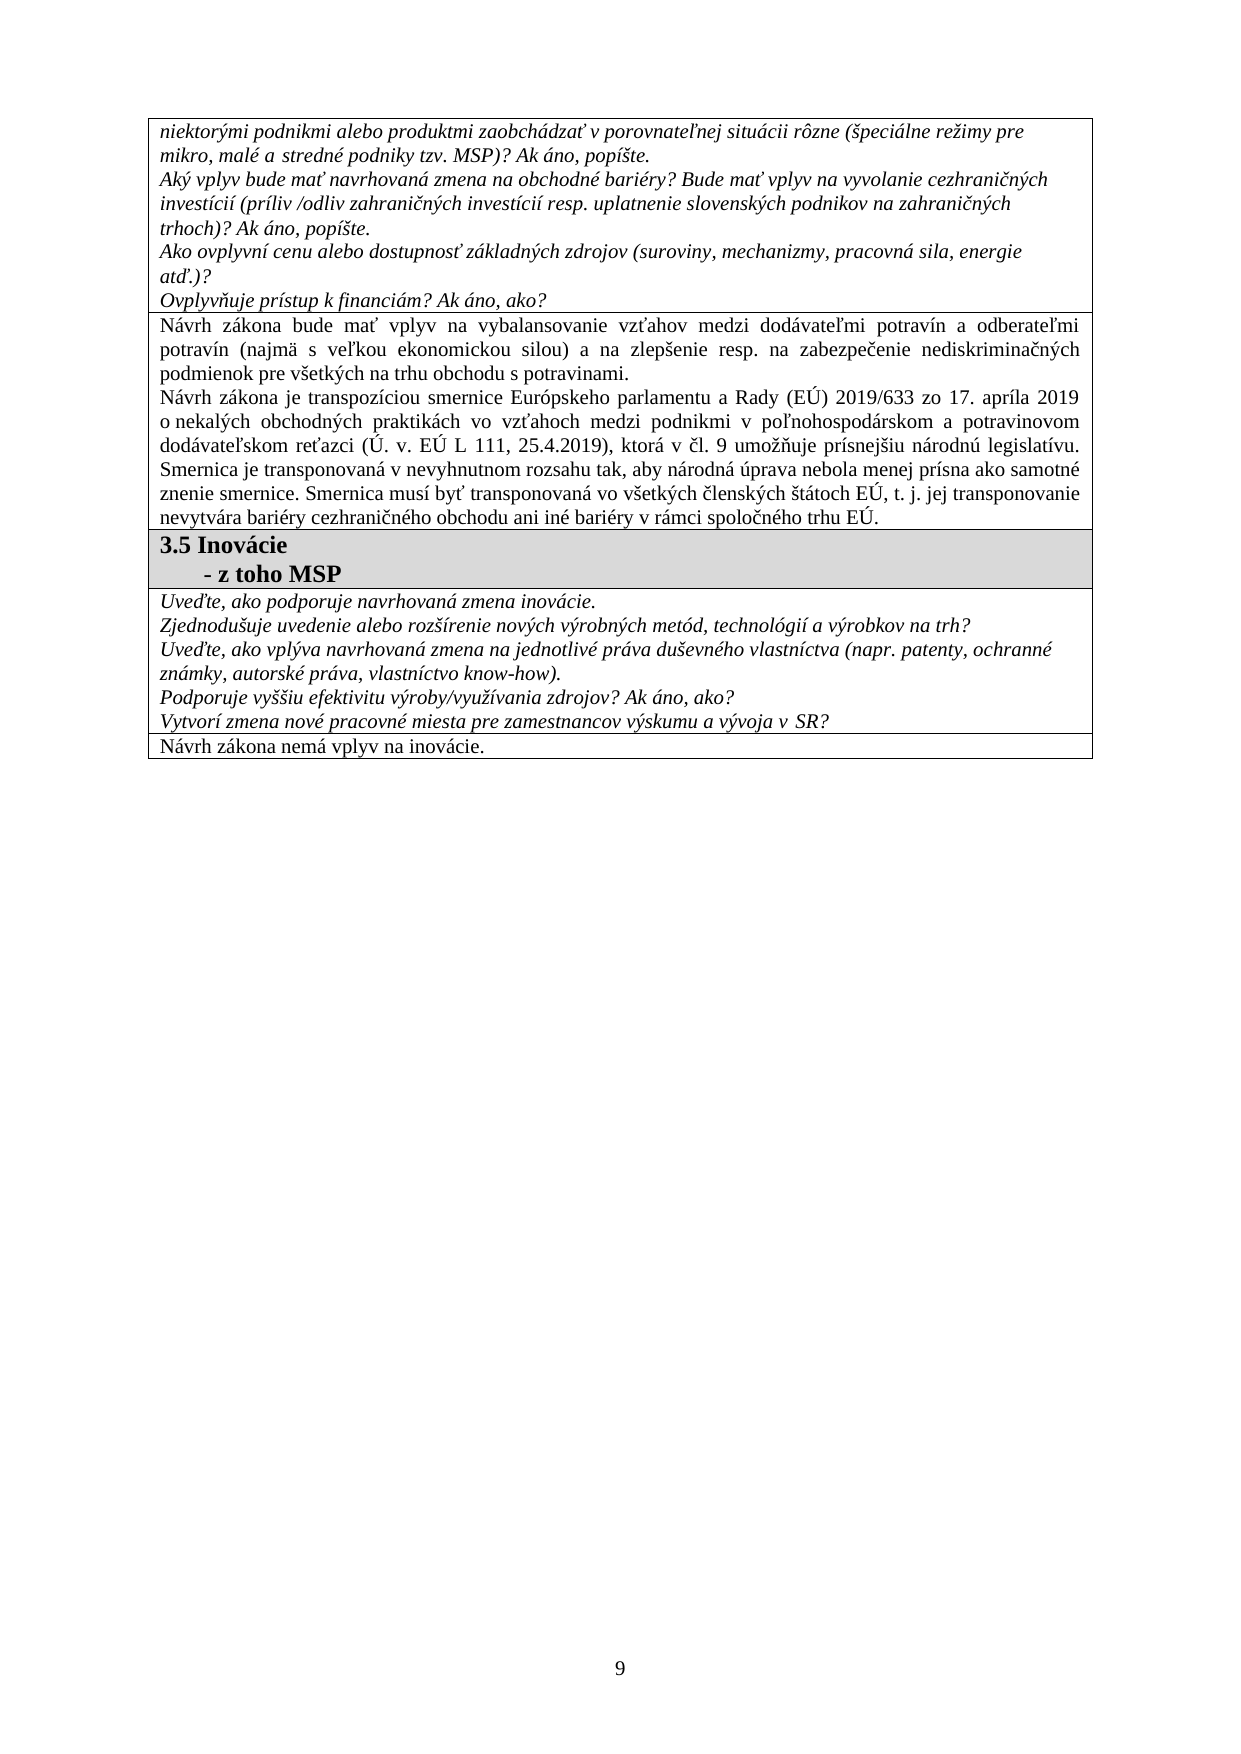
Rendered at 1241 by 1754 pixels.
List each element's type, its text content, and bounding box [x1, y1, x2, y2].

table_cell Uveďte, ako podporuje navrhovaná zmena inovácie. Zjednodušuje uvedenie alebo rozšírenie nových výrobných metód, technológií a výrobkov na trh? Uveďte, ako vplýva navrhovaná zmena na jednotlivé práva duševného vlastníctva (napr. patenty, ochranné známky, autorské práva, vlastníctvo know-how). Podporuje vyššiu efektivitu výroby/využívania zdrojov? Ak áno, ako? Vytvorí zmena nové pracovné miesta pre zamestnancov výskumu a vývoja v SR? [149, 589, 1092, 733]
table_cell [149, 119, 1092, 312]
table_cell 3.5 Inovácie - z toho MSP [149, 530, 1092, 588]
table_cell Návrh zákona nemá vplyv na inovácie. [149, 734, 1092, 758]
table_cell Návrh zákona bude mať vplyv na vybalansovanie vzťahov medzi dodávateľmi potravín a odberateľmi potravín (najmä s veľkou ekonomickou silou) a na zlepšenie resp. na zabezpečenie nediskriminačných podmienok pre všetkých na trhu obchodu s potravinami. Návrh zákona je transpozíciou smernice Európskeho parlamentu a Rady (EÚ) 2019/633 zo 17. apríla 2019 o nekalých obchodných praktikách vo vzťahoch medzi podnikmi v poľnohospodárskom a potravinovom dodávateľskom reťazci (Ú. v. EÚ L 111, 25.4.2019), ktorá v čl. 9 umožňuje prísnejšiu národnú legislatívu. Smernica je transponovaná v nevyhnutnom rozsahu tak, aby národná úprava nebola menej prísna ako samotné znenie smernice. Smernica musí byť transponovaná vo všetkých členských štátoch EÚ, t. j. jej transponovanie nevytvára bariéry cezhraničného obchodu ani iné bariéry v rámci spoločného trhu EÚ. [149, 313, 1092, 529]
